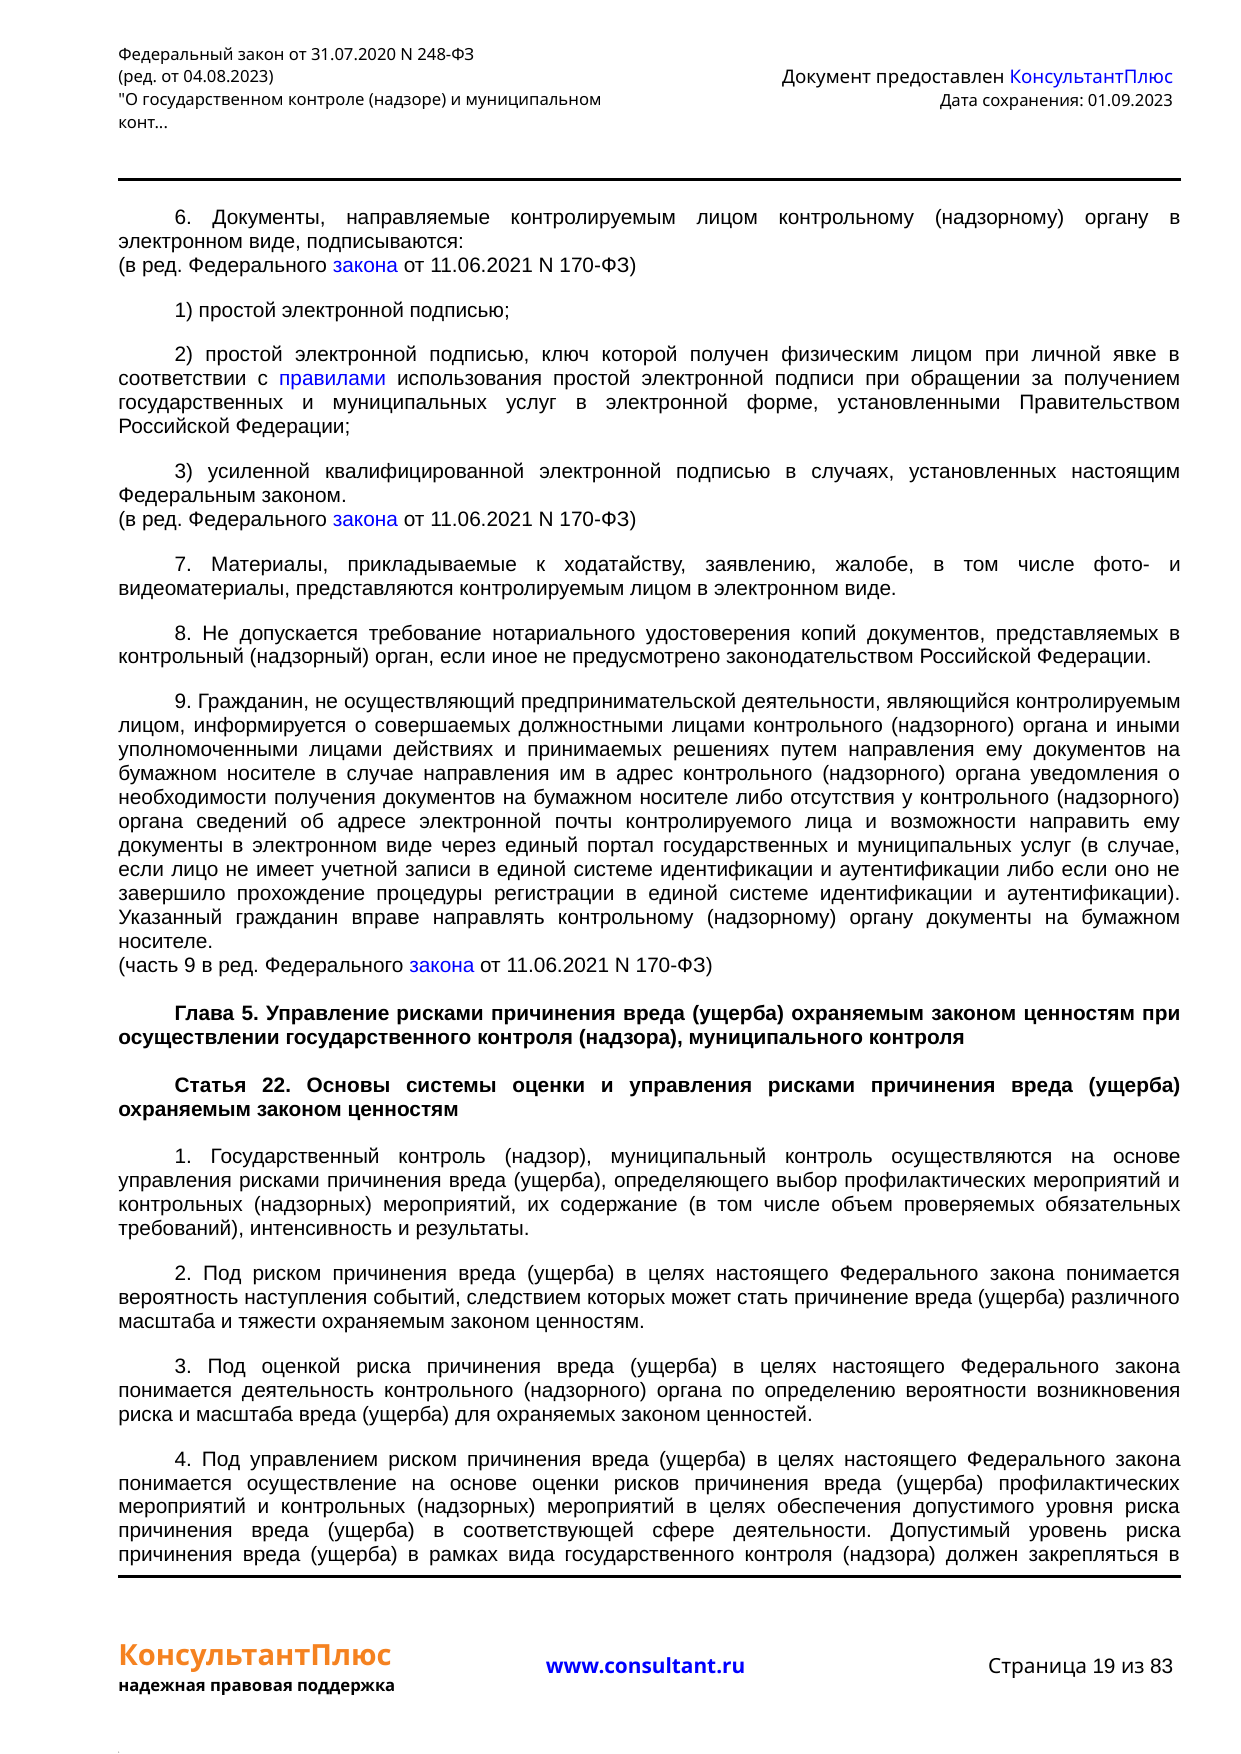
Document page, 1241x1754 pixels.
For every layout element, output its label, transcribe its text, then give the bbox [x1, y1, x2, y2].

text 7. Материалы, прикладываемые к ходатайству, заявлению, жалобе, в том числе фото- и видеоматериалы, представляются контролируемым лицом в электронном виде. [118, 552, 1181, 599]
text (в ред. Федерального закона от 11.06.2021 N 170-ФЗ) [118, 507, 1181, 531]
text 9. Гражданин, не осуществляющий предпринимательской деятельности, являющийся контролируемым лицом, информируется о совершаемых должностными лицами контрольного (надзорного) органа и иными уполномоченными лицами действиях и принимаемых решениях путем направления ему документов на бумажном носителе в случае направления им в адрес контрольного (надзорного) органа уведомления о необходимости получения документов на бумажном носителе либо отсутствия у контрольного (надзорного) органа сведений об адресе электронной почты контролируемого лица и возможности направить ему документы в электронном виде через единый портал государственных и муниципальных услуг (в случае, если лицо не имеет учетной записи в единой системе идентификации и аутентификации либо если оно не завершило прохождение процедуры регистрации в единой системе идентификации и аутентификации). Указанный гражданин вправе направлять контрольному (надзорному) органу документы на бумажном носителе. [118, 689, 1181, 953]
text 2. Под риском причинения вреда (ущерба) в целях настоящего Федерального закона понимается вероятность наступления событий, следствием которых может стать причинение вреда (ущерба) различного масштаба и тяжести охраняемым законом ценностям. [118, 1261, 1181, 1333]
text 1) простой электронной подписью; [118, 297, 1181, 321]
text 1. Государственный контроль (надзор), муниципальный контроль осуществляются на основе управления рисками причинения вреда (ущерба), определяющего выбор профилактических мероприятий и контрольных (надзорных) мероприятий, их содержание (в том числе объем проверяемых обязательных требований), интенсивность и результаты. [118, 1144, 1181, 1240]
text (часть 9 в ред. Федерального закона от 11.06.2021 N 170-ФЗ) [118, 953, 1181, 977]
text 3. Под оценкой риска причинения вреда (ущерба) в целях настоящего Федерального закона понимается деятельность контрольного (надзорного) органа по определению вероятности возникновения риска и масштаба вреда (ущерба) для охраняемых законом ценностей. [118, 1354, 1181, 1426]
text (в ред. Федерального закона от 11.06.2021 N 170-ФЗ) [118, 253, 1181, 277]
text 8. Не допускается требование нотариального удостоверения копий документов, представляемых в контрольный (надзорный) орган, если иное не предусмотрено законодательством Российской Федерации. [118, 620, 1181, 668]
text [118, 1446, 1181, 1566]
text 3) усиленной квалифицированной электронной подписью в случаях, установленных настоящим Федеральным законом. [118, 459, 1181, 507]
text 6. Документы, направляемые контролируемым лицом контрольному (надзорному) органу в электронном виде, подписываются: [118, 205, 1181, 253]
title Статья 22. Основы системы оценки и управления рисками причинения вреда (ущерба) охраняемым законом ценностям [118, 1072, 1181, 1120]
text 2) простой электронной подписью, ключ которой получен физическим лицом при личной явке в соответствии с правилами использования простой электронной подписи при обращении за получением государственных и муниципальных услуг в электронной форме, установленными Правительством Российской Федерации; [118, 342, 1181, 438]
title Глава 5. Управление рисками причинения вреда (ущерба) охраняемым законом ценностям при осуществлении государственного контроля (надзора), муниципального контроля [118, 1001, 1181, 1048]
